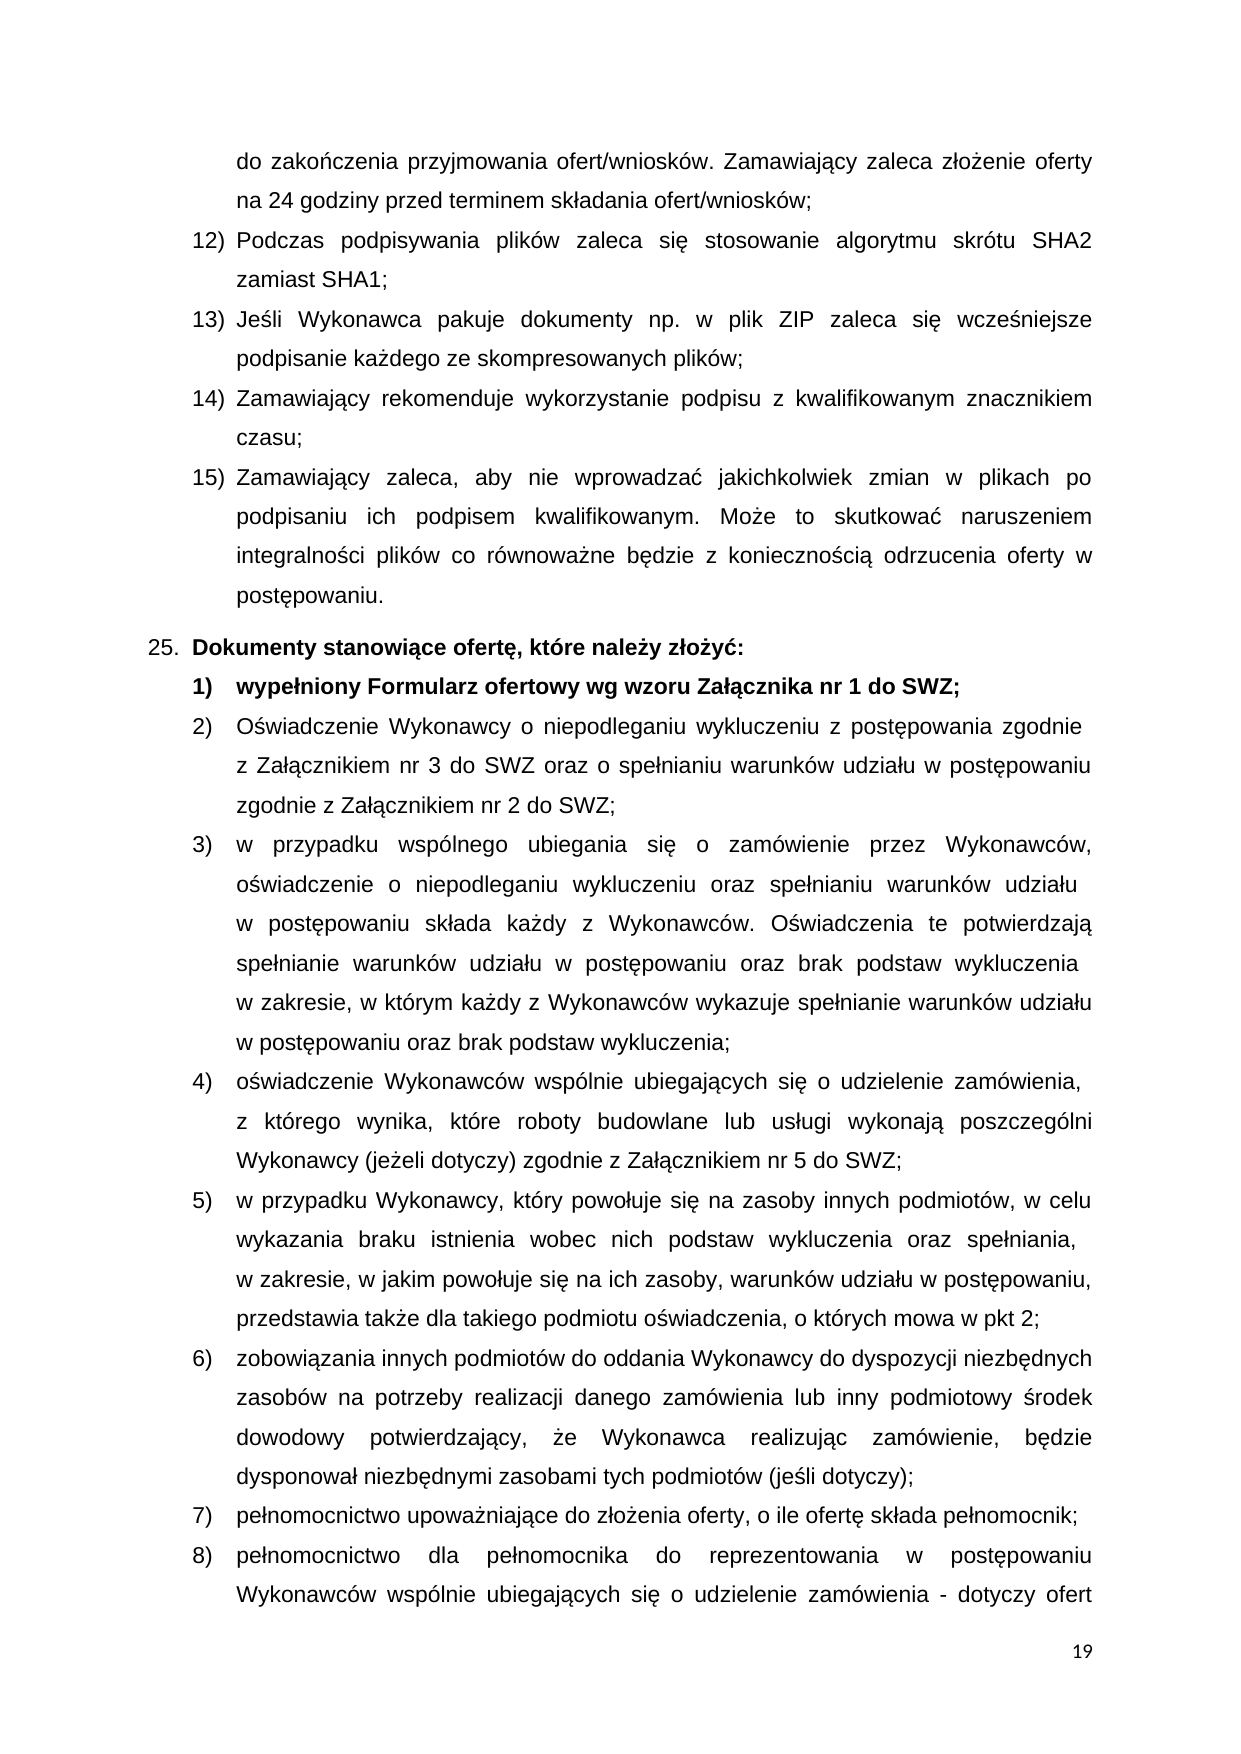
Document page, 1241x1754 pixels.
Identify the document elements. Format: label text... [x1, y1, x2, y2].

list Zamawiający zaleca, aby nie wprowadzać jakichkolwiek zmian w plikach po podpisaniu ich podpisem kwalifikowanym. Może to skutkować naruszeniem integralności plików co równoważne będzie z koniecznością odrzucenia oferty w postępowaniu. [192, 463, 1093, 608]
list Zamawiający rekomenduje wykorzystanie podpisu z kwalifikowanym znacznikiem czasu; [192, 384, 1093, 450]
list oświadczenie Wykonawców wspólnie ubiegających się o udzielenie zamówienia, z którego wynika, które roboty budowlane lub usługi wykonają poszczególni Wykonawcy (jeżeli dotyczy) zgodnie z Załącznikiem nr 5 do SWZ; [192, 1068, 1093, 1173]
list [192, 148, 1093, 213]
list pełnomocnictwo upoważniające do złożenia oferty, o ile ofertę składa pełnomocnik; [192, 1502, 1093, 1529]
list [192, 1542, 1093, 1608]
list zobowiązania innych podmiotów do oddania Wykonawcy do dyspozycji niezbędnych zasobów na potrzeby realizacji danego zamówienia lub inny podmiotowy środek dowodowy potwierdzający, że Wykonawca realizując zamówienie, będzie dysponował niezbędnymi zasobami tych podmiotów (jeśli dotyczy); [192, 1344, 1093, 1489]
list Oświadczenie Wykonawcy o niepodleganiu wykluczeniu z postępowania zgodnie z Załącznikiem nr 3 do SWZ oraz o spełnianiu warunków udziału w postępowaniu zgodnie z Załącznikiem nr 2 do SWZ; [192, 713, 1093, 818]
list Dokumenty stanowiące ofertę, które należy złożyć: [148, 634, 1093, 660]
list Podczas podpisywania plików zaleca się stosowanie algorytmu skrótu SHA2 zamiast SHA1; [192, 227, 1093, 292]
list w przypadku wspólnego ubiegania się o zamówienie przez Wykonawców, oświadczenie o niepodleganiu wykluczeniu oraz spełnianiu warunków udziału w postępowaniu składa każdy z Wykonawców. Oświadczenia te potwierdzają spełnianie warunków udziału w postępowaniu oraz brak podstaw wykluczenia w zakresie, w którym każdy z Wykonawców wykazuje spełnianie warunków udziału w postępowaniu oraz brak podstaw wykluczenia; [192, 831, 1093, 1055]
list w przypadku Wykonawcy, który powołuje się na zasoby innych podmiotów, w celu wykazania braku istnienia wobec nich podstaw wykluczenia oraz spełniania, w zakresie, w jakim powołuje się na ich zasoby, warunków udziału w postępowaniu, przedstawia także dla takiego podmiotu oświadczenia, o których mowa w pkt 2; [192, 1187, 1093, 1331]
list wypełniony Formularz ofertowy wg wzoru Załącznika nr 1 do SWZ; [192, 673, 1093, 700]
list Jeśli Wykonawca pakuje dokumenty np. w plik ZIP zaleca się wcześniejsze podpisanie każdego ze skompresowanych plików; [192, 306, 1093, 371]
